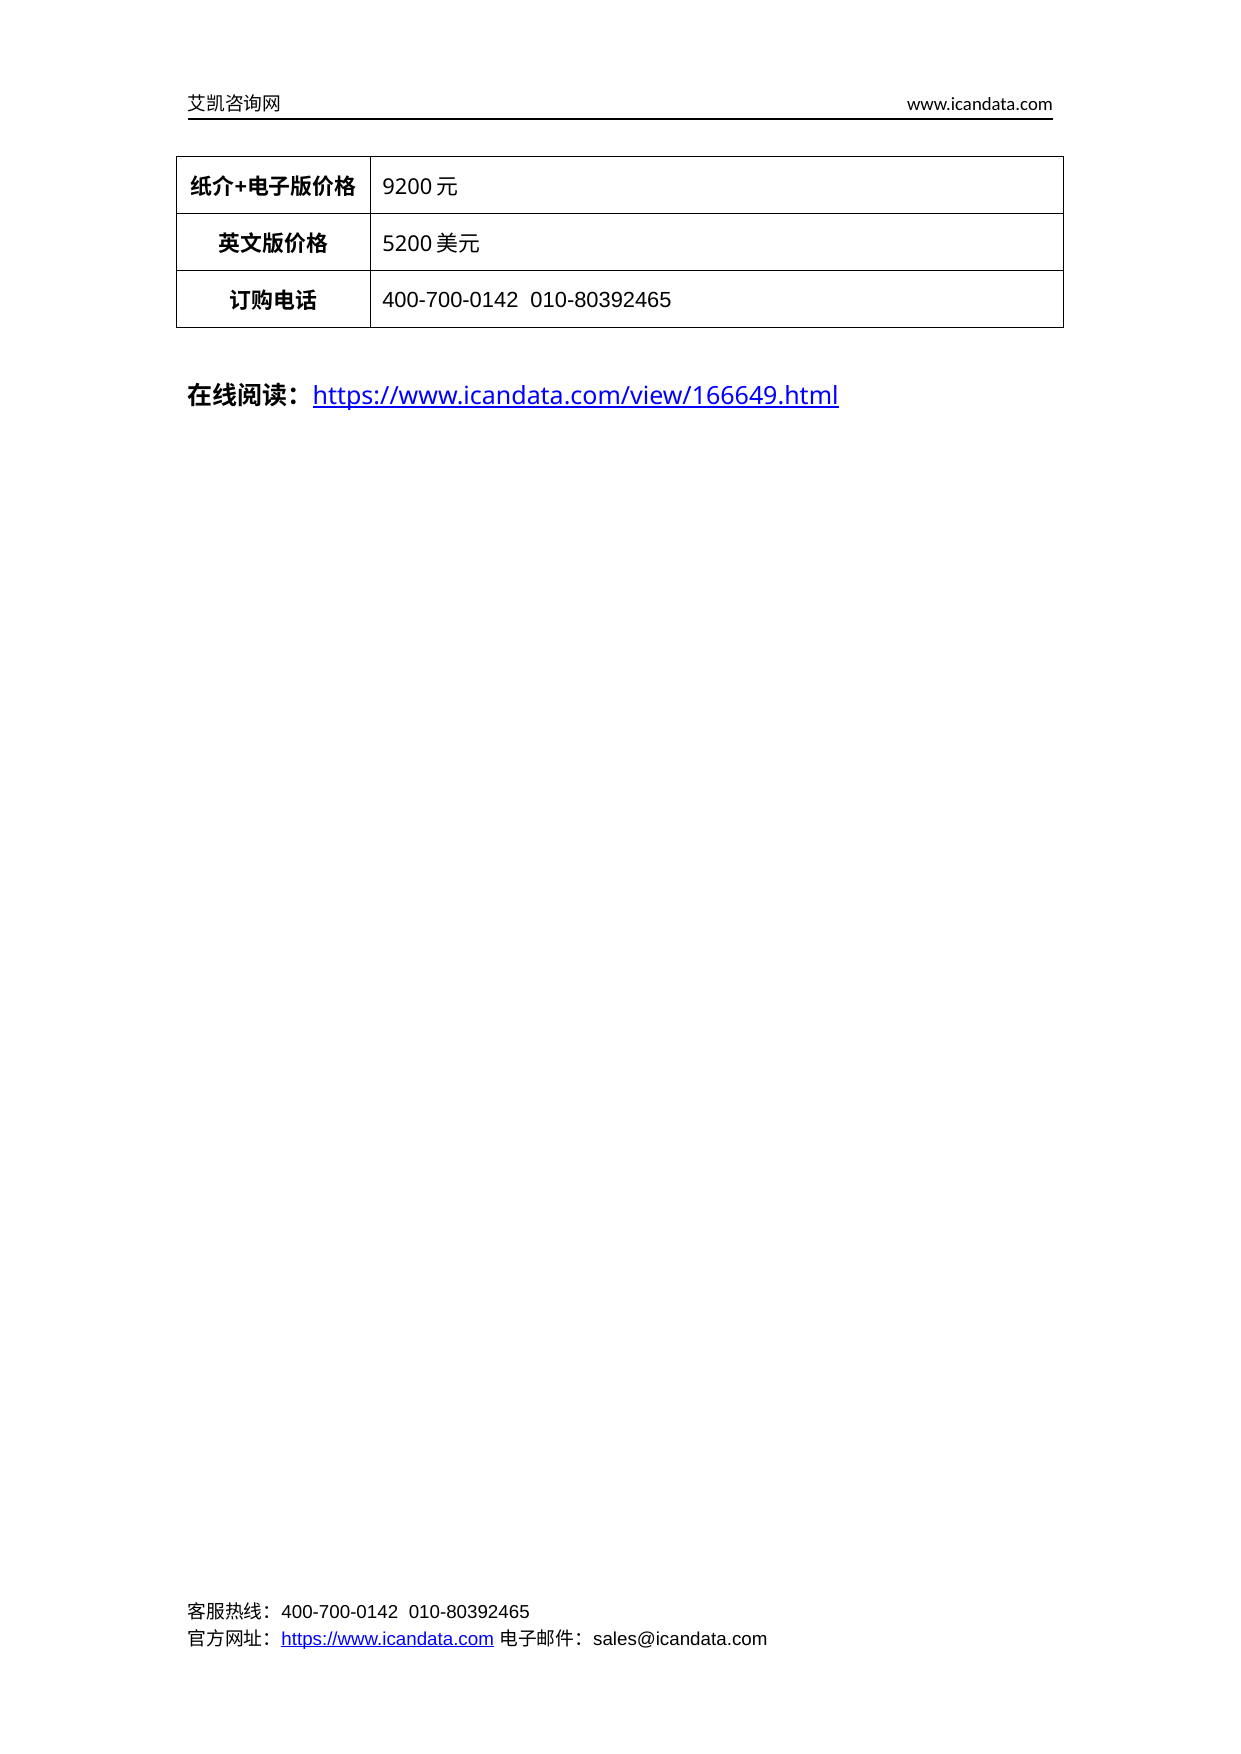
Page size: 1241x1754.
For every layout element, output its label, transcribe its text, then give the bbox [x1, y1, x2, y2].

table_cell 纸介+电子版价格 [177, 157, 370, 213]
table_cell 英文版价格 [177, 214, 370, 270]
table_cell 5200美元 [371, 214, 1063, 270]
table_cell 订购电话 [177, 271, 370, 327]
table_cell 400-700-0142 010-80392465 [371, 271, 1063, 327]
table_cell 9200元 [371, 157, 1063, 213]
text 在线阅读：https://www.icandata.com/view/166649.html [187, 361, 1053, 426]
